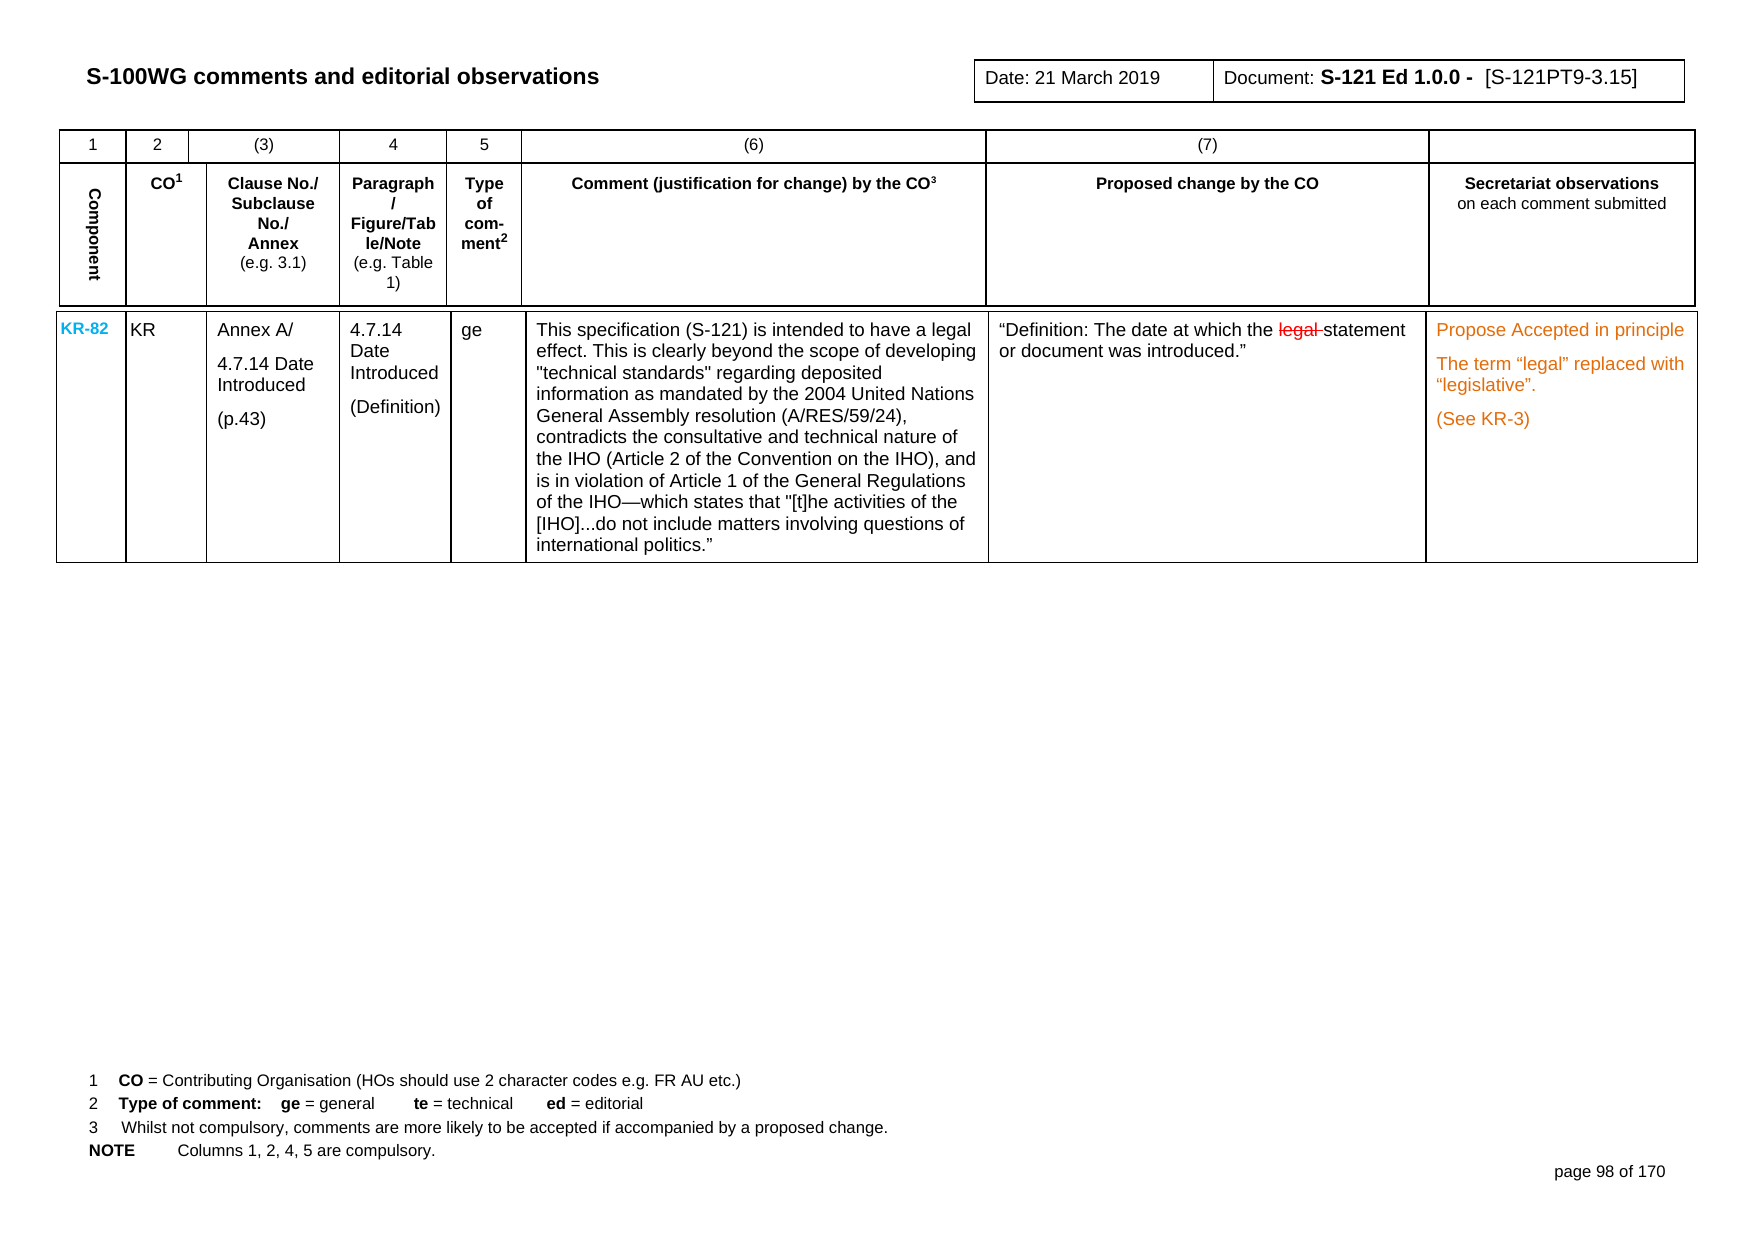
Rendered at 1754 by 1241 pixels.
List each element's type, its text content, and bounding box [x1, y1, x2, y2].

table_cell ge [452, 312, 525, 562]
table_cell 4.7.14 Date Introduced (Definition) [340, 312, 450, 562]
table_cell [1427, 312, 1697, 562]
table_cell “Definition: The date at which the legal statement or document was introduced.” [989, 312, 1425, 562]
table_cell KR-82 [57, 312, 125, 562]
table_cell KR [127, 312, 206, 562]
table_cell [527, 312, 988, 562]
table_cell Annex A/ 4.7.14 Date Introduced (p.43) [207, 312, 339, 562]
